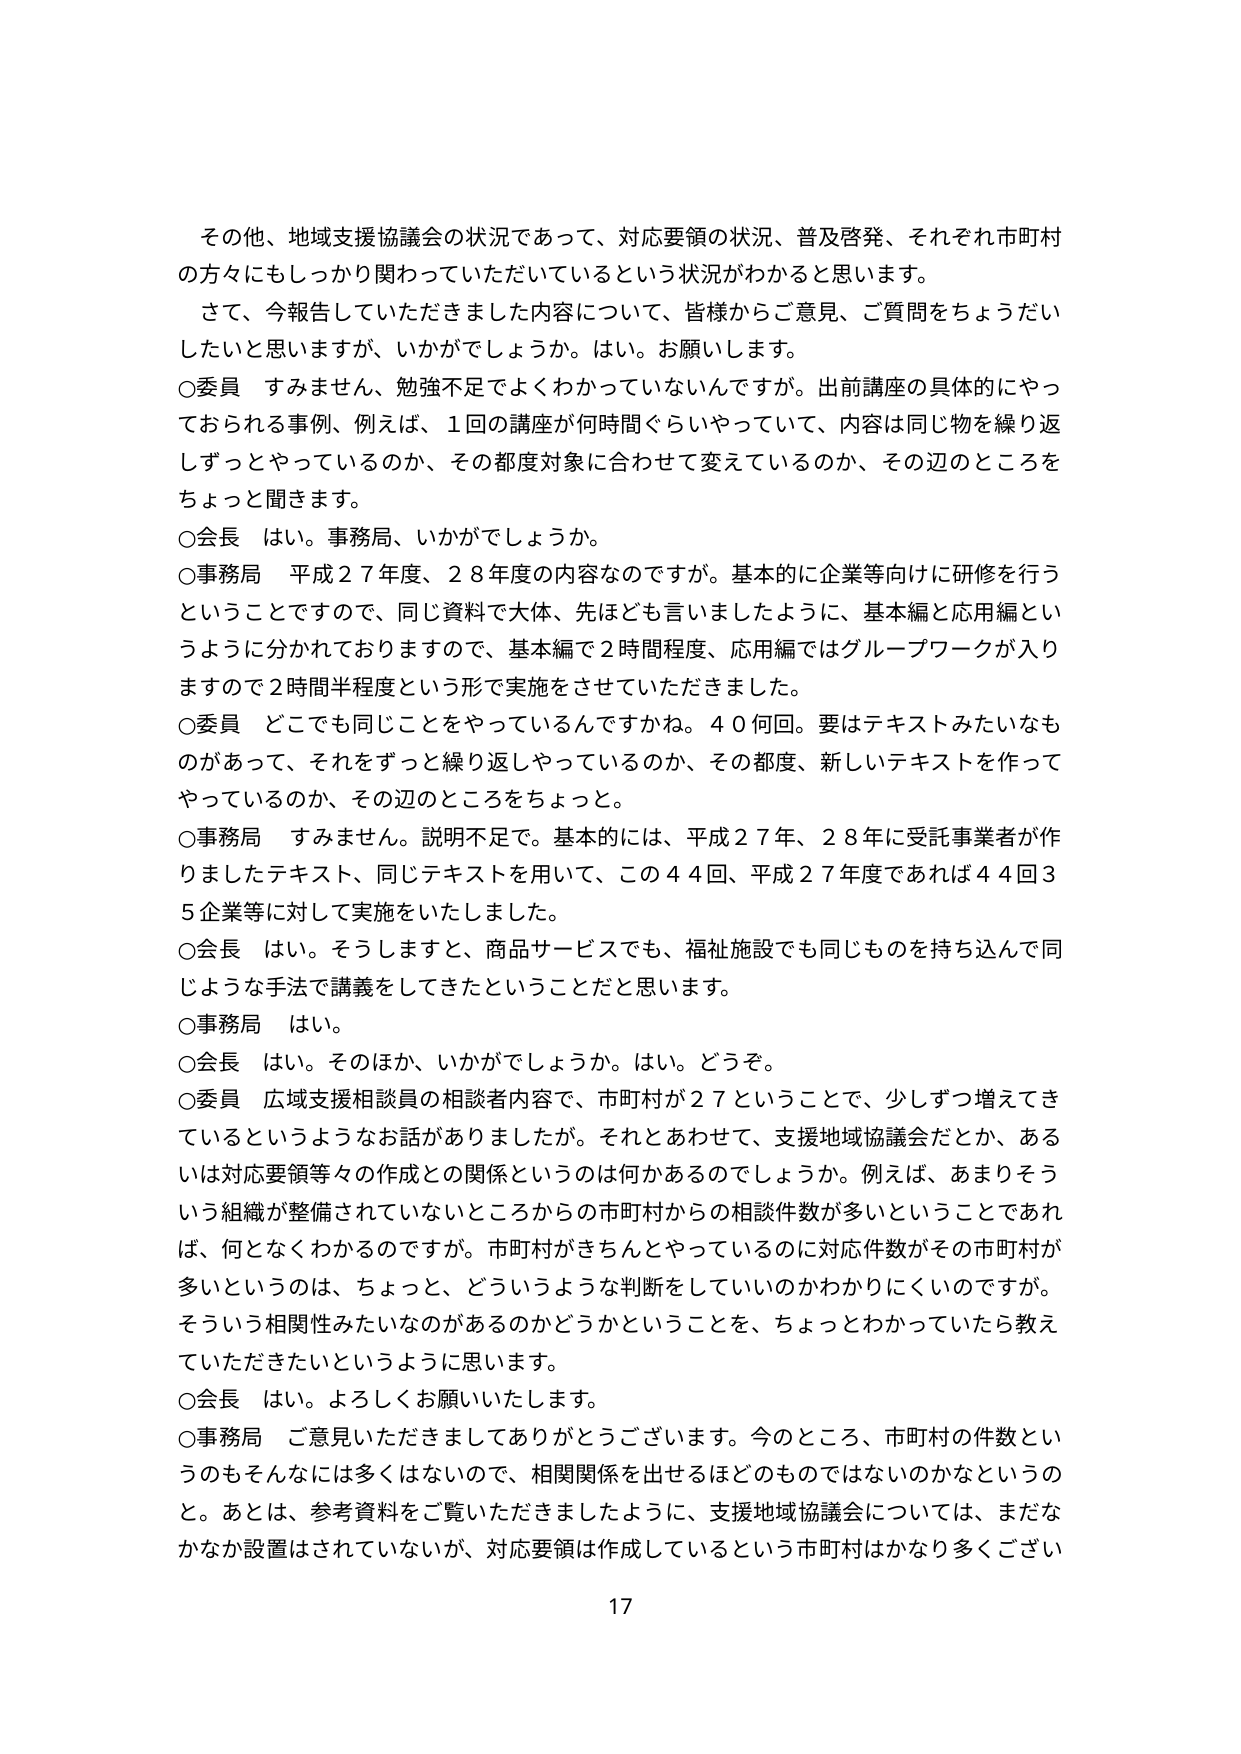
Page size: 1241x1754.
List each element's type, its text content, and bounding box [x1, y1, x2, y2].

text ○委員 どこでも同じことをやっているんですかね。４０何回。要はテキストみたいなものがあって、それをずっと繰り返しやっているのか、その都度、新しいテキストを作ってやっているのか、その辺のところをちょっと。 [177, 704, 1063, 817]
text その他、地域支援協議会の状況であって、対応要領の状況、普及啓発、それぞれ市町村の方々にもしっかり関わっていただいているという状況がわかると思います。 [177, 217, 1063, 292]
text さて、今報告していただきました内容について、皆様からご意見、ご質問をちょうだいしたいと思いますが、いかがでしょうか。はい。お願いします。 [177, 292, 1063, 367]
text ○委員 すみません、勉強不足でよくわかっていないんですが。出前講座の具体的にやっておられる事例、例えば、１回の講座が何時間ぐらいやっていて、内容は同じ物を繰り返しずっとやっているのか、その都度対象に合わせて変えているのか、その辺のところをちょっと聞きます。 [177, 367, 1063, 517]
text ○会長 はい。事務局、いかがでしょうか。 [177, 517, 1063, 554]
text ○事務局 はい。 [177, 1004, 1063, 1042]
text ○委員 広域支援相談員の相談者内容で、市町村が２７ということで、少しずつ増えてきているというようなお話がありましたが。それとあわせて、支援地域協議会だとか、あるいは対応要領等々の作成との関係というのは何かあるのでしょうか。例えば、あまりそういう組織が整備されていないところからの市町村からの相談件数が多いということであれば、何となくわかるのですが。市町村がきちんとやっているのに対応件数がその市町村が多いというのは、ちょっと、どういうような判断をしていいのかわかりにくいのですが。そういう相関性みたいなのがあるのかどうかということを、ちょっとわかっていたら教えていただきたいというように思います。 [177, 1079, 1063, 1379]
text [177, 1417, 1063, 1567]
text ○会長 はい。そうしますと、商品サービスでも、福祉施設でも同じものを持ち込んで同じような手法で講義をしてきたということだと思います。 [177, 929, 1063, 1004]
text ○会長 はい。よろしくお願いいたします。 [177, 1379, 1063, 1417]
text ○事務局 平成２７年度、２８年度の内容なのですが。基本的に企業等向けに研修を行うということですので、同じ資料で大体、先ほども言いましたように、基本編と応用編というように分かれておりますので、基本編で２時間程度、応用編ではグループワークが入りますので２時間半程度という形で実施をさせていただきました。 [177, 554, 1063, 704]
text ○会長 はい。そのほか、いかがでしょうか。はい。どうぞ。 [177, 1042, 1063, 1079]
text ○事務局 すみません。説明不足で。基本的には、平成２７年、２８年に受託事業者が作りましたテキスト、同じテキストを用いて、この４４回、平成２７年度であれば４４回３５企業等に対して実施をいたしました。 [177, 817, 1063, 929]
